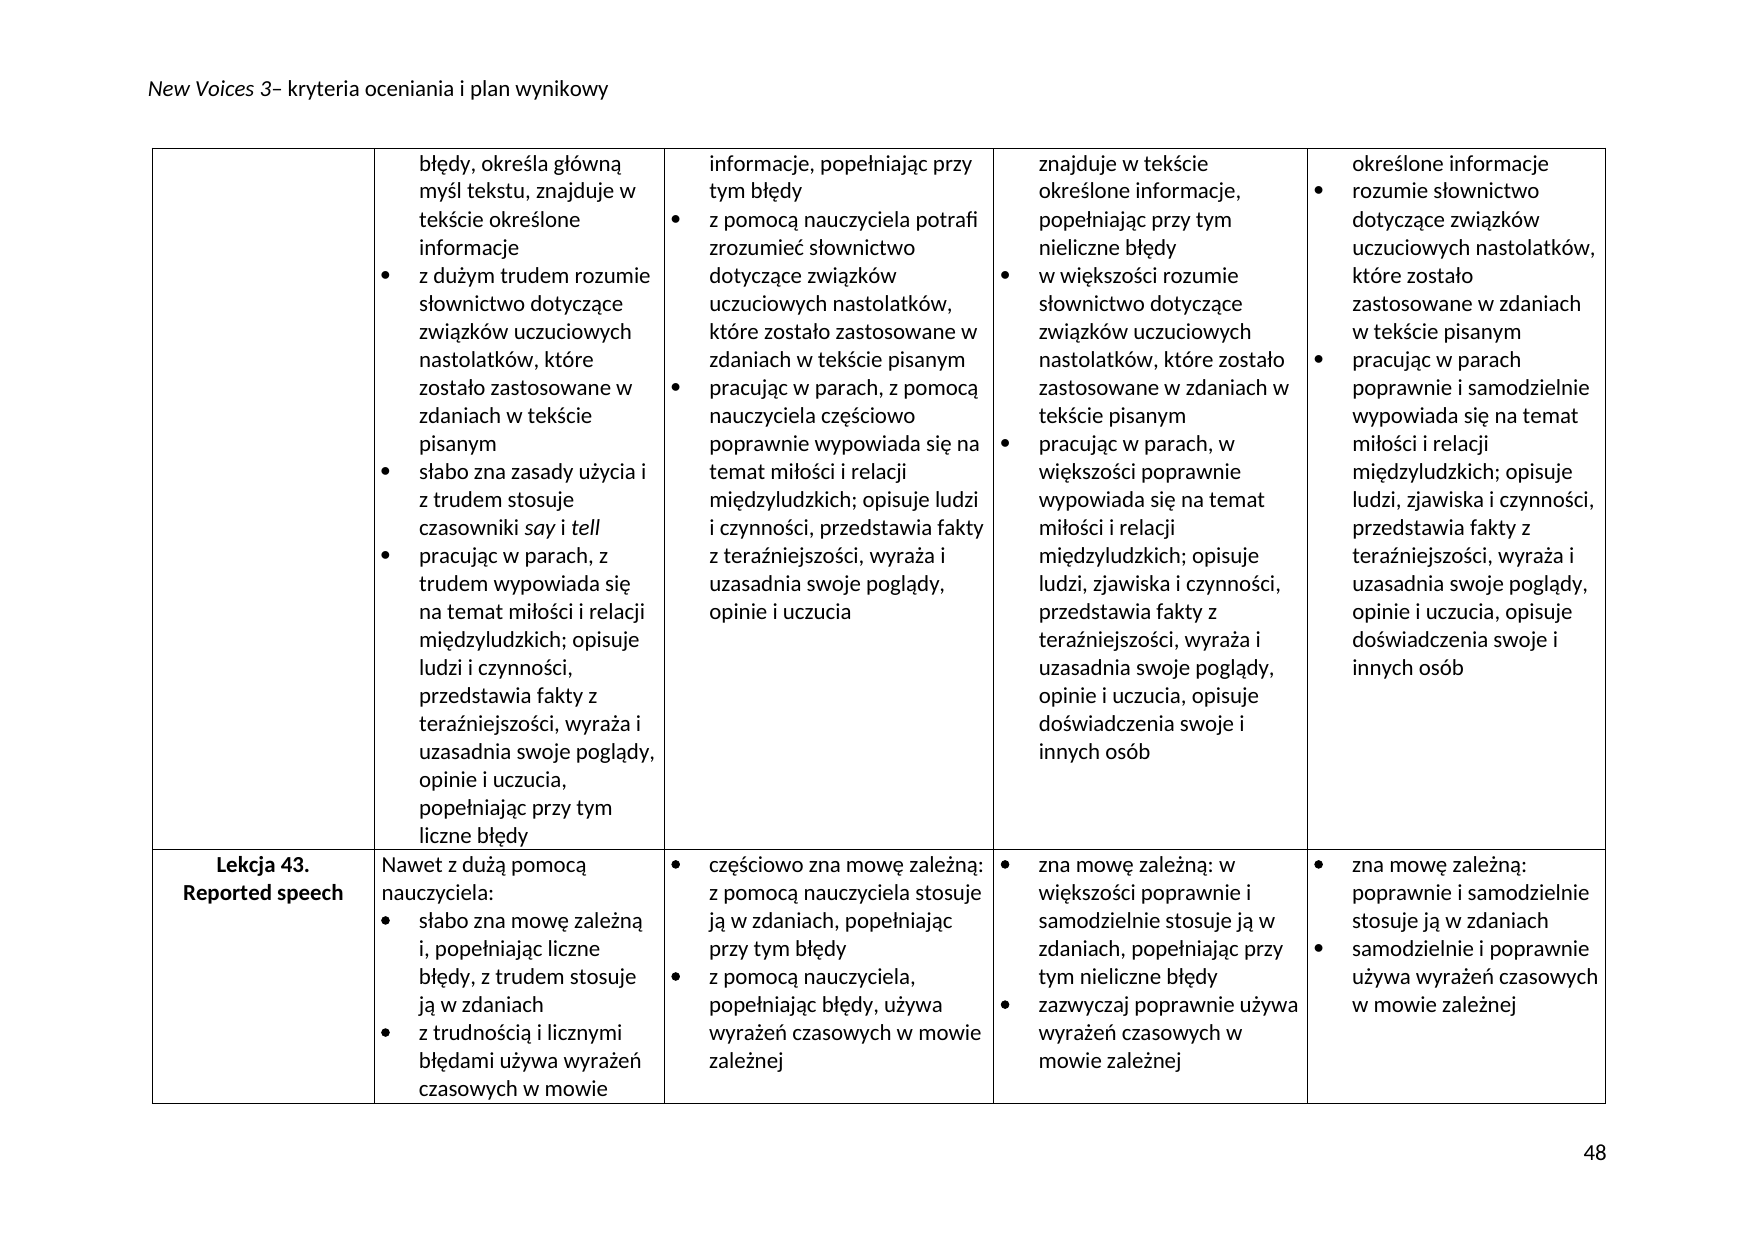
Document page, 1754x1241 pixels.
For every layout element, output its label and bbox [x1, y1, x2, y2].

table_cell [665, 149, 993, 849]
table_cell [153, 149, 374, 849]
table_cell [1308, 850, 1605, 1102]
table_cell [994, 149, 1307, 849]
table_cell [994, 850, 1307, 1102]
table_cell [375, 149, 664, 849]
table_cell [665, 850, 993, 1102]
table_cell [375, 850, 664, 1102]
table_cell [153, 850, 374, 1102]
table_cell [1308, 149, 1605, 849]
